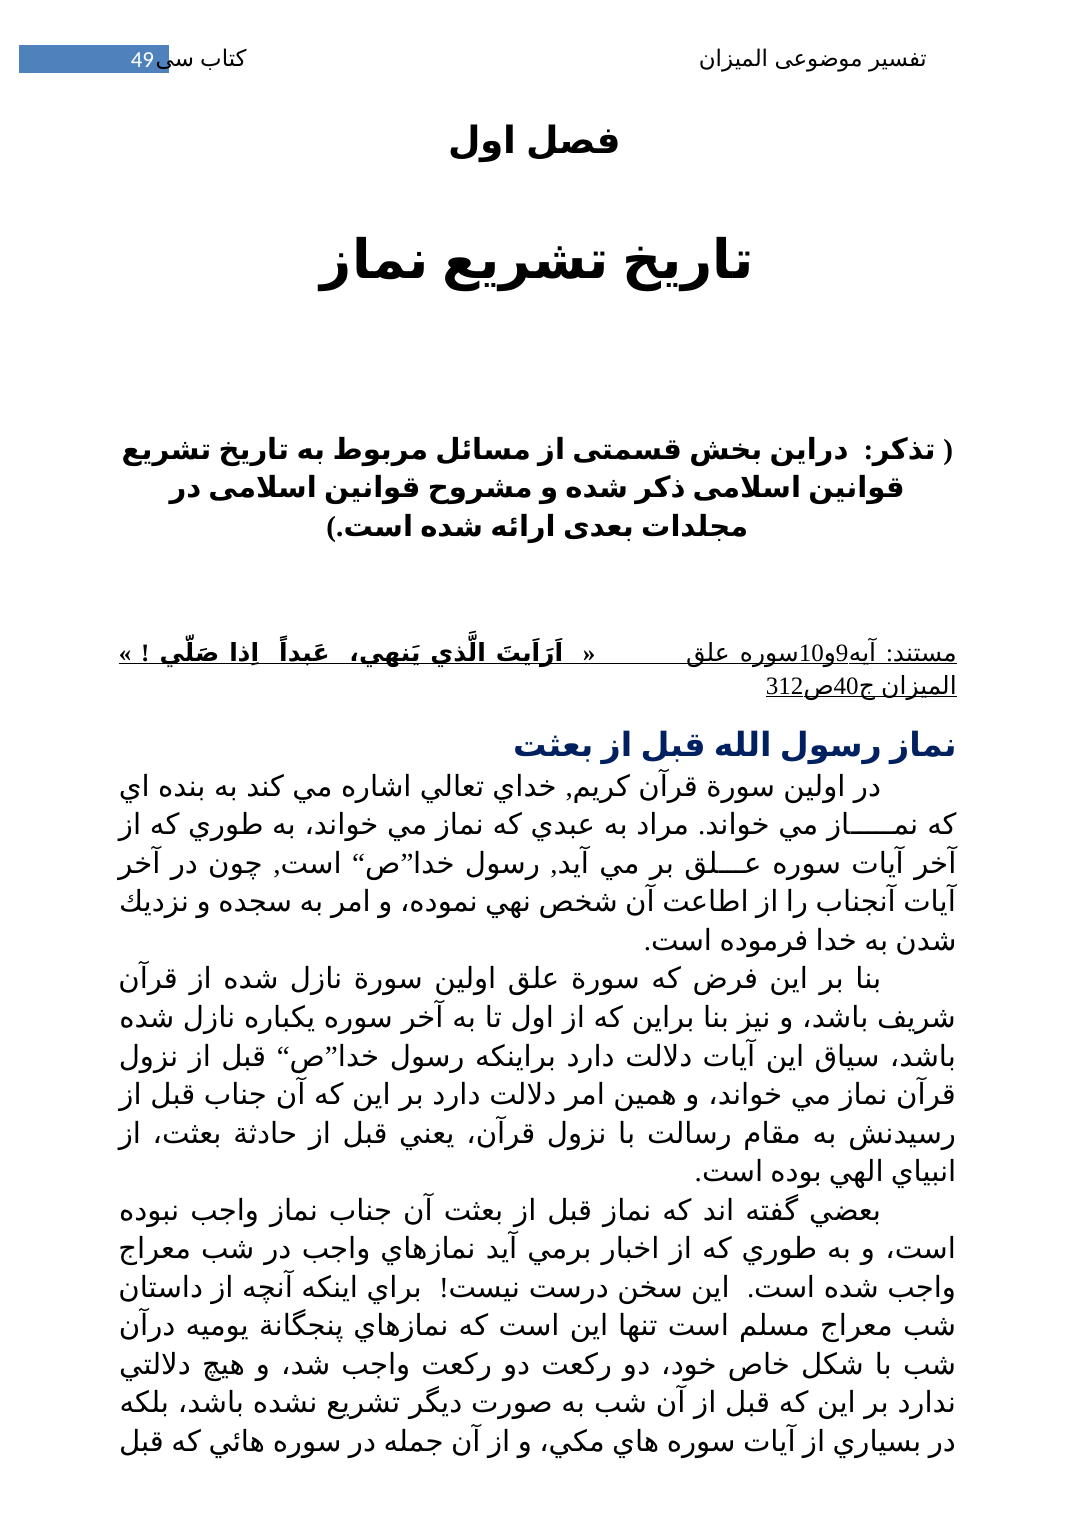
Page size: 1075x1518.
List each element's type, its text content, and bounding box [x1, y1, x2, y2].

text در اولين سورة قرآن كريم, خداي تعالي اشاره مي كند به بنده اي كه نمـــــاز مي خواند. مراد به عبدي كه نماز مي خواند، به طوري كه از آخر آيات سوره عـــلق بر مي آيد, رسول خدا”ص“ است, چون در آخر آيات آنجناب را از اطاعت آن شخص نهي نموده، و امر به سجده و نزديك شدن به خدا فرموده است. [118, 769, 957, 957]
text بنا بر اين فرض كه سورة علق اولين سورة نازل شده از قرآن شريف باشد، و نيز بنا براين كه از اول تا به آخر سوره يكباره نازل شده باشد، سياق اين آيات دلالت دارد براينكه رسول خدا”ص“ قبل از نزول قرآن نماز مي خواند، و همين امر دلالت دارد بر اين كه آن جناب قبل از رسيدنش به مقام رسالت با نزول قرآن، يعني قبل از حادثة بعثت، از انبياي الهي بوده است. [118, 962, 957, 1188]
text تاريخ تشريع نماز [193, 228, 882, 291]
text مستند: آيه9و10سوره علق « اَرَاَيتَ الَّذي يَنهي، عَبداً اِذا صَلّي ! » الميزان ج40ص312 [118, 638, 957, 663]
text ( تذکر: دراین بخش قسمتی از مسائل مربوط به تاریخ تشریع قوانین اسلامی ذکر شده و مشروح قوانین اسلامی در مجلدات بعدی ارائه شده است.) [118, 432, 957, 543]
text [118, 1193, 957, 1458]
subtitle نماز رسول الله قبل از بعثت [118, 725, 957, 763]
text فصل اول [118, 118, 957, 161]
text مستند: آيه9و10سوره علق « اَرَاَيتَ الَّذي يَنهي، عَبداً اِذا صَلّي ! » الميزان ج40ص312 [118, 664, 957, 700]
